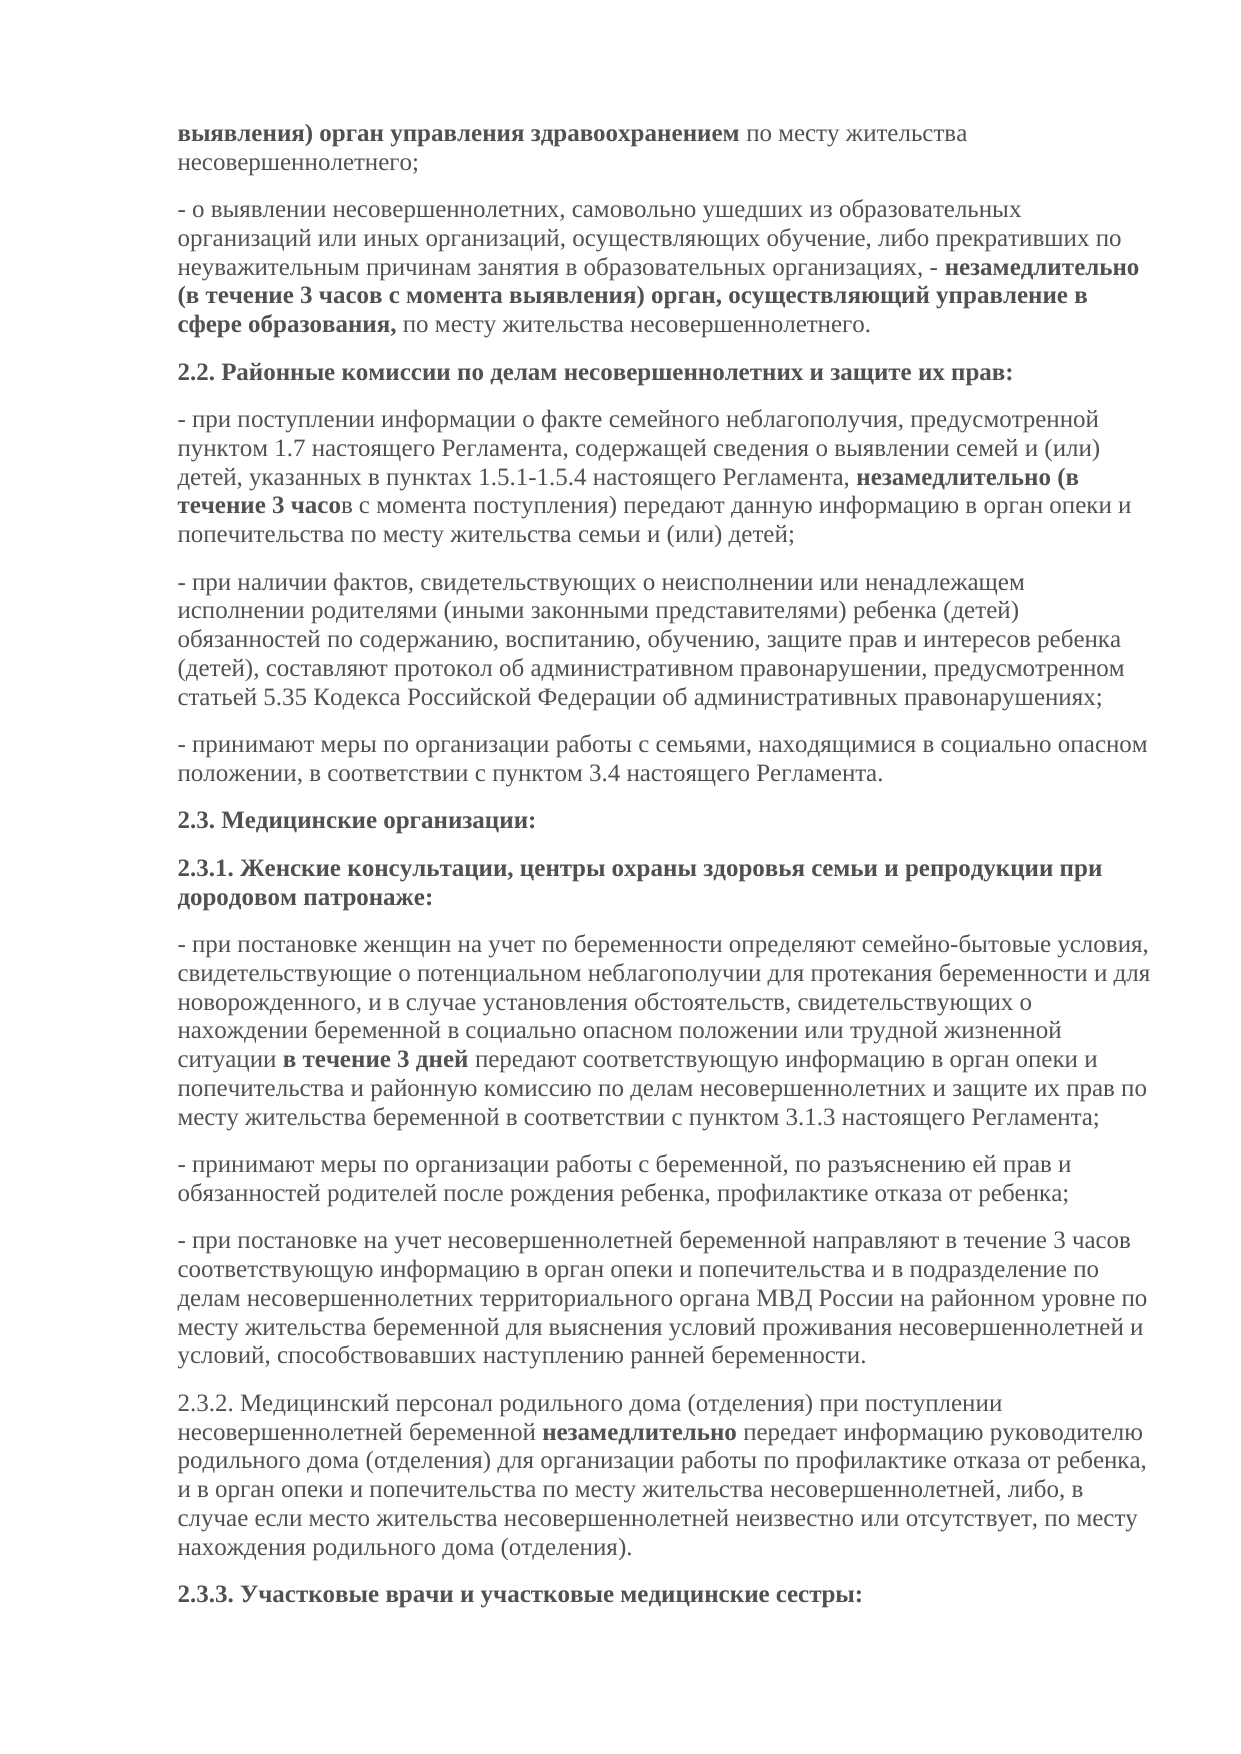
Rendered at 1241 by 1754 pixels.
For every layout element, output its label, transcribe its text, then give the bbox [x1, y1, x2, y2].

text - принимают меры по организации работы с семьями, находящимися в социально опасном положении, в соответствии с пунктом 3.4 настоящего Регламента. [177, 729, 1152, 787]
text - при постановке на учет несовершеннолетней беременной направляют в течение 3 часов соответствующую информацию в орган опеки и попечительства и в подразделение по делам несовершеннолетних территориального органа МВД России на районном уровне по месту жительства беременной для выяснения условий проживания несовершеннолетней и условий, способствовавших наступлению ранней беременности. [177, 1226, 1152, 1369]
text 2.3.2. Медицинский персонал родильного дома (отделения) при поступлении несовершеннолетней беременной незамедлительно передает информацию руководителю родильного дома (отделения) для организации работы по профилактике отказа от ребенка, и в орган опеки и попечительства по месту жительства несовершеннолетней, либо, в случае если место жительства несовершеннолетней неизвестно или отсутствует, по месту нахождения родильного дома (отделения). [177, 1388, 1152, 1561]
text 2.3.1. Женские консультации, центры охраны здоровья семьи и репродукции при дородовом патронаже: [177, 853, 1152, 911]
text - о выявлении несовершеннолетних, самовольно ушедших из образовательных организаций или иных организаций, осуществляющих обучение, либо прекративших по неуважительным причинам занятия в образовательных организациях, - незамедлительно (в течение 3 часов с момента выявления) орган, осуществляющий управление в сфере образования, по месту жительства несовершеннолетнего. [177, 194, 1152, 338]
text - при поступлении информации о факте семейного неблагополучия, предусмотренной пунктом 1.7 настоящего Регламента, содержащей сведения о выявлении семей и (или) детей, указанных в пунктах 1.5.1-1.5.4 настоящего Регламента, незамедлительно (в течение 3 часов с момента поступления) передают данную информацию в орган опеки и попечительства по месту жительства семьи и (или) детей; [177, 404, 1152, 548]
text 2.3. Медицинские организации: [177, 806, 1152, 834]
text 2.2. Районные комиссии по делам несовершеннолетних и защите их прав: [177, 357, 1152, 386]
text - при постановке женщин на учет по беременности определяют семейно-бытовые условия, свидетельствующие о потенциальном неблагополучии для протекания беременности и для новорожденного, и в случае установления обстоятельств, свидетельствующих о нахождении беременной в социально опасном положении или трудной жизненной ситуации в течение 3 дней передают соответствующую информацию в орган опеки и попечительства и районную комиссию по делам несовершеннолетних и защите их прав по месту жительства беременной в соответствии с пунктом 3.1.3 настоящего Регламента; [177, 929, 1152, 1131]
text 2.3.3. Участковые врачи и участковые медицинские сестры: [177, 1579, 1152, 1608]
text - принимают меры по организации работы с беременной, по разъяснению ей прав и обязанностей родителей после рождения ребенка, профилактике отказа от ребенка; [177, 1149, 1152, 1207]
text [177, 118, 1152, 176]
text - при наличии фактов, свидетельствующих о неисполнении или ненадлежащем исполнении родителями (иными законными представителями) ребенка (детей) обязанностей по содержанию, воспитанию, обучению, защите прав и интересов ребенка (детей), составляют протокол об административном правонарушении, предусмотренном статьей 5.35 Кодекса Российской Федерации об административных правонарушениях; [177, 567, 1152, 711]
